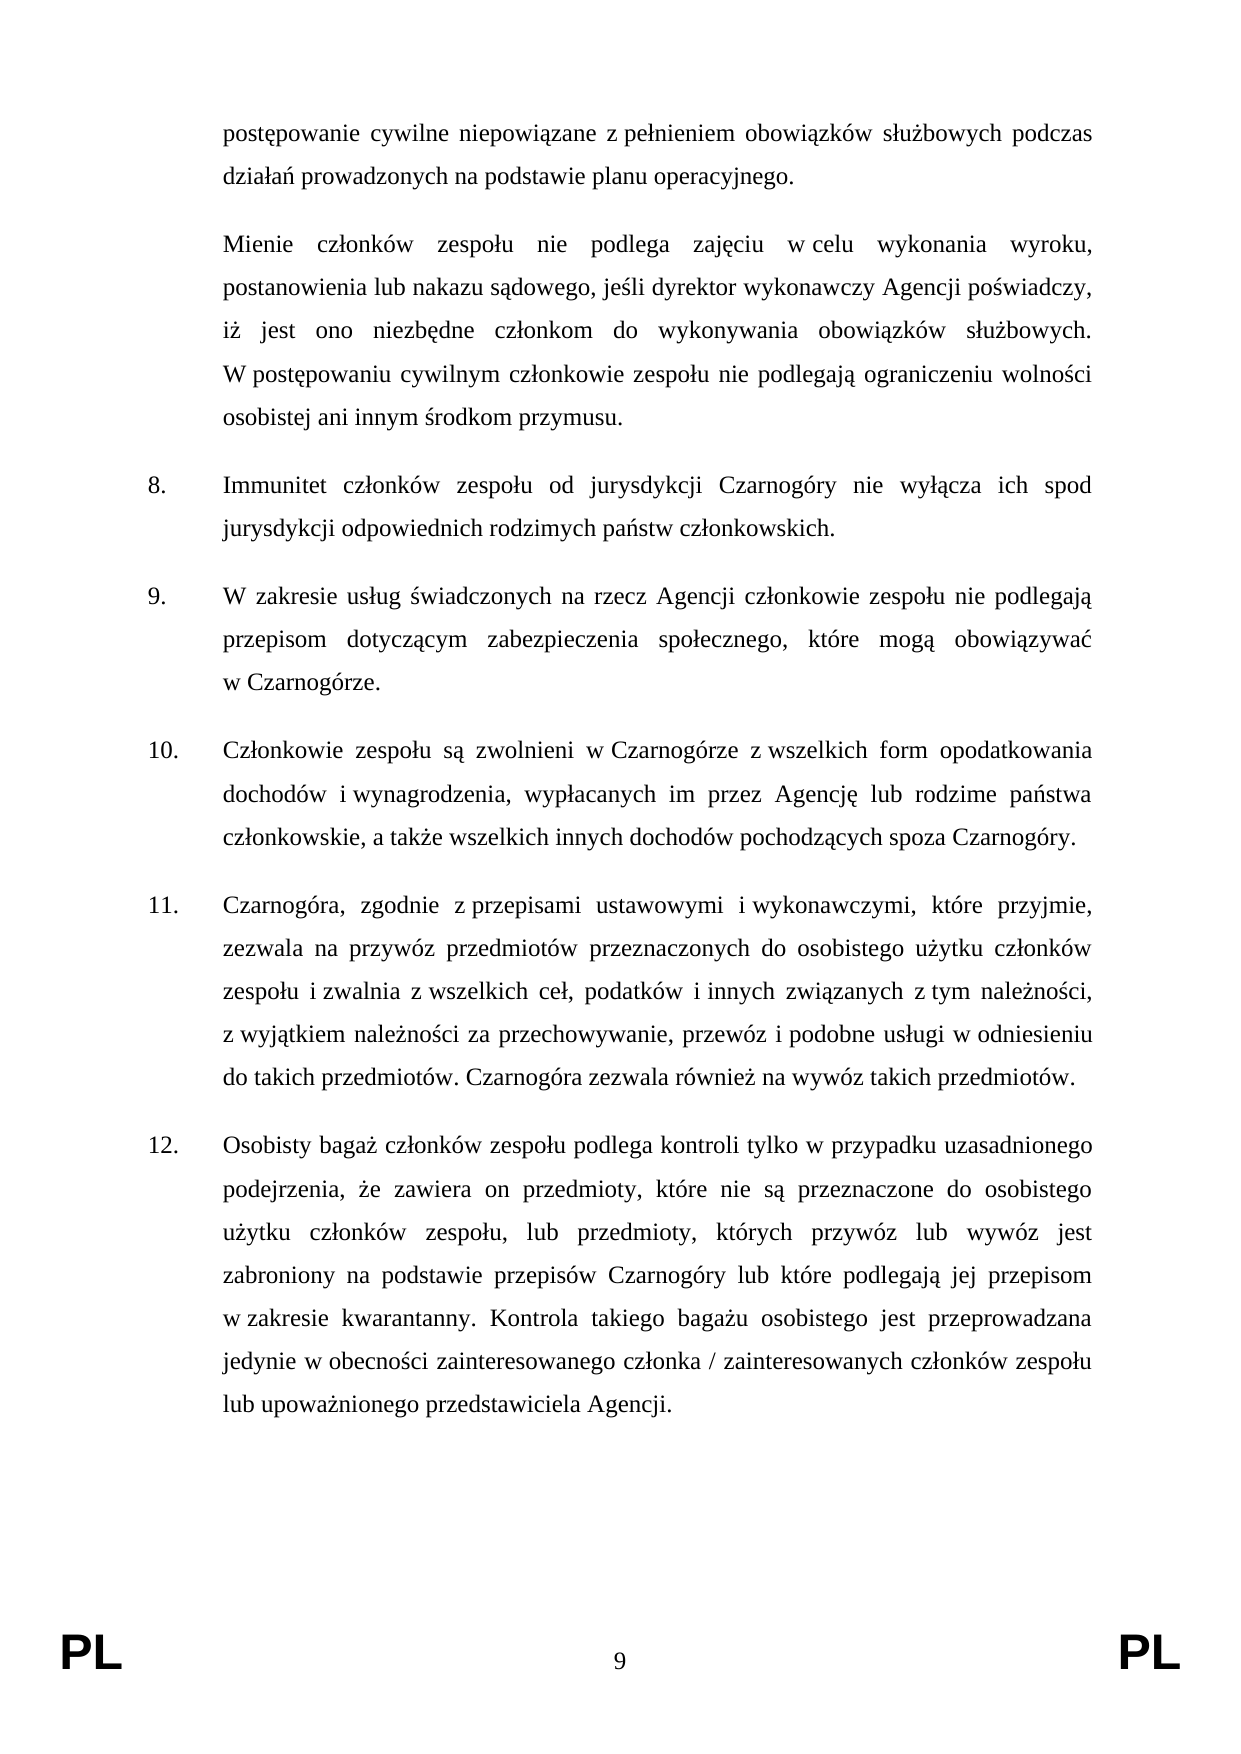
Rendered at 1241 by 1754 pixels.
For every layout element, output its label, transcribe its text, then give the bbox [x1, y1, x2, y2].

text 9. W zakresie usług świadczonych na rzecz Agencji członkowie zespołu nie podlegają przepisom dotyczącym zabezpieczenia społecznego, które mogą obowiązywać w Czarnogórze. [148, 581, 1093, 696]
text 10. Członkowie zespołu są zwolnieni w Czarnogórze z wszelkich form opodatkowania dochodów i wynagrodzenia, wypłacanych im przez Agencję lub rodzime państwa członkowskie, a także wszelkich innych dochodów pochodzących spoza Czarnogóry. [148, 736, 1093, 851]
text Mienie członków zespołu nie podlega zajęciu w celu wykonania wyroku, postanowienia lub nakazu sądowego, jeśli dyrektor wykonawczy Agencji poświadczy, iż jest ono niezbędne członkom do wykonywania obowiązków służbowych. W postępowaniu cywilnym członkowie zespołu nie podlegają ograniczeniu wolności osobistej ani innym środkom przymusu. [223, 229, 1093, 431]
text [148, 118, 1093, 190]
text 12. Osobisty bagaż członków zespołu podlega kontroli tylko w przypadku uzasadnionego podejrzenia, że zawiera on przedmioty, które nie są przeznaczone do osobistego użytku członków zespołu, lub przedmioty, których przywóz lub wywóz jest zabroniony na podstawie przepisów Czarnogóry lub które podlegają jej przepisom w zakresie kwarantanny. Kontrola takiego bagażu osobistego jest przeprowadzana jedynie w obecności zainteresowanego członka / zainteresowanych członków zespołu lub upoważnionego przedstawiciela Agencji. [148, 1131, 1093, 1418]
text 11. Czarnogóra, zgodnie z przepisami ustawowymi i wykonawczymi, które przyjmie, zezwala na przywóz przedmiotów przeznaczonych do osobistego użytku członków zespołu i zwalnia z wszelkich ceł, podatków i innych związanych z tym należności, z wyjątkiem należności za przechowywanie, przewóz i podobne usługi w odniesieniu do takich przedmiotów. Czarnogóra zezwala również na wywóz takich przedmiotów. [148, 890, 1093, 1091]
text 8. Immunitet członków zespołu od jurysdykcji Czarnogóry nie wyłącza ich spod jurysdykcji odpowiednich rodzimych państw członkowskich. [148, 470, 1093, 542]
